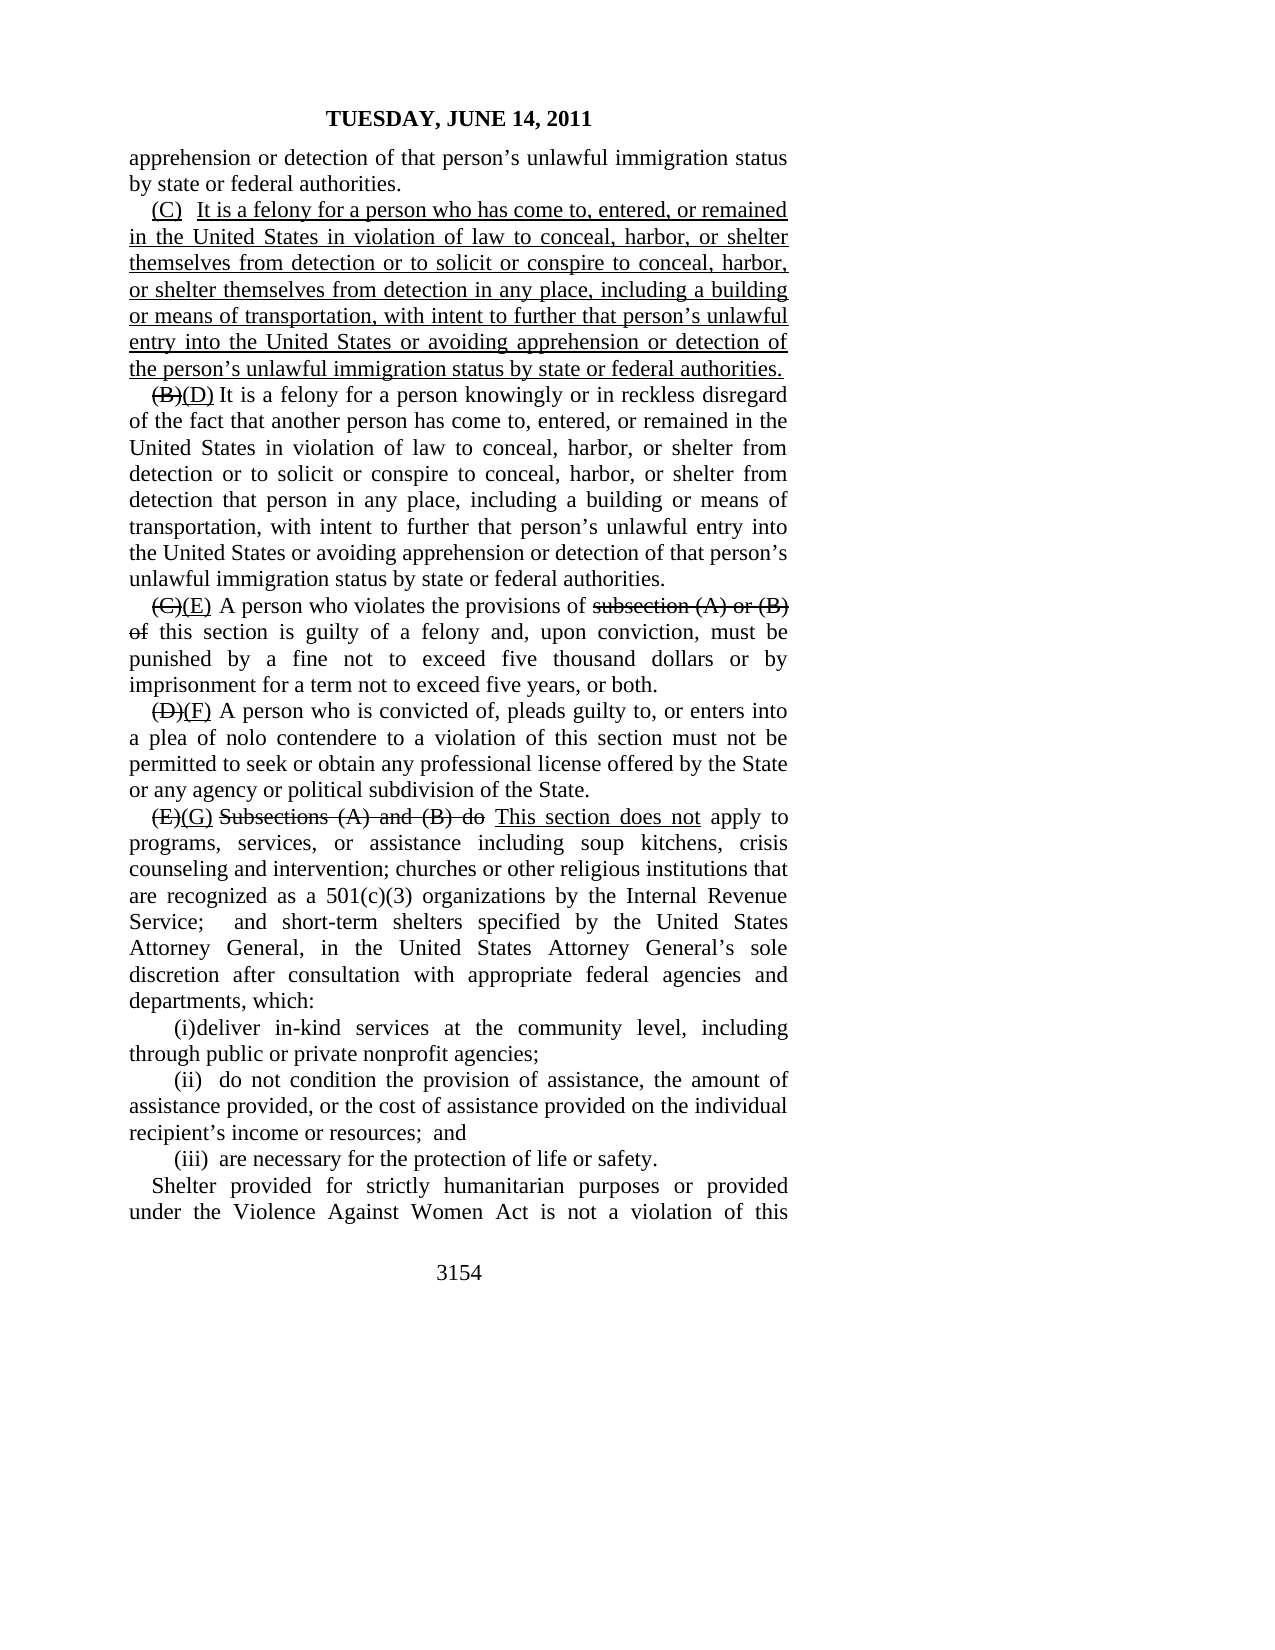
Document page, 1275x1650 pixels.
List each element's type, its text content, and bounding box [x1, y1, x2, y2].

text (B)(D) It is a felony for a person knowingly or in reckless disregard of the fact that another person has come to, entered, or remained in the United States in violation of law to conceal, harbor, or shelter from detection or to solicit or conspire to conceal, harbor, or shelter from detection that person in any place, including a building or means of transportation, with intent to further that person’s unlawful entry into the United States or avoiding apprehension or detection of that person’s unlawful immigration status by state or federal authorities. [129, 381, 789, 592]
text (C) It is a felony for a person who has come to, entered, or remained in the United States in violation of law to conceal, harbor, or shelter themselves from detection or to solicit or conspire to conceal, harbor, or shelter themselves from detection in any place, including a building or means of transportation, with intent to further that person’s unlawful entry into the United States or avoiding apprehension or detection of the person’s unlawful immigration status by state or federal authorities. [129, 326, 789, 381]
text (iii) are necessary for the protection of life or safety. [129, 1145, 789, 1172]
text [129, 1172, 789, 1224]
text (i) deliver in-kind services at the community level, including through public or private nonprofit agencies; [129, 1013, 789, 1066]
text (E)(G) Subsections (A) and (B) do This section does not apply to programs, services, or assistance including soup kitchens, crisis counseling and intervention; churches or other religious institutions that are recognized as a 501(c)(3) organizations by the Internal Revenue Service; and short-term shelters specified by the United States Attorney General, in the United States Attorney General’s sole discretion after consultation with appropriate federal agencies and departments, which: [129, 803, 789, 1013]
text (ii) do not condition the provision of assistance, the amount of assistance provided, or the cost of assistance provided on the individual recipient’s income or resources; and [129, 1066, 789, 1145]
text (C)(E) A person who violates the provisions of subsection (A) or (B) of this section is guilty of a felony and, upon conviction, must be punished by a fine not to exceed five thousand dollars or by imprisonment for a term not to exceed five years, or both. [129, 592, 789, 697]
text (D)(F) A person who is convicted of, pleads guilty to, or enters into a plea of nolo contendere to a violation of this section must not be permitted to seek or obtain any professional license offered by the State or any agency or political subdivision of the State. [129, 697, 789, 803]
text (C) It is a felony for a person who has come to, entered, or remained in the United States in violation of law to conceal, harbor, or shelter themselves from detection or to solicit or conspire to conceal, harbor, or shelter themselves from detection in any place, including a building or means of transportation, with intent to further that person’s unlawful entry into the United States or avoiding apprehension or detection of the person’s unlawful immigration status by state or federal authorities. [129, 197, 789, 246]
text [129, 144, 789, 197]
